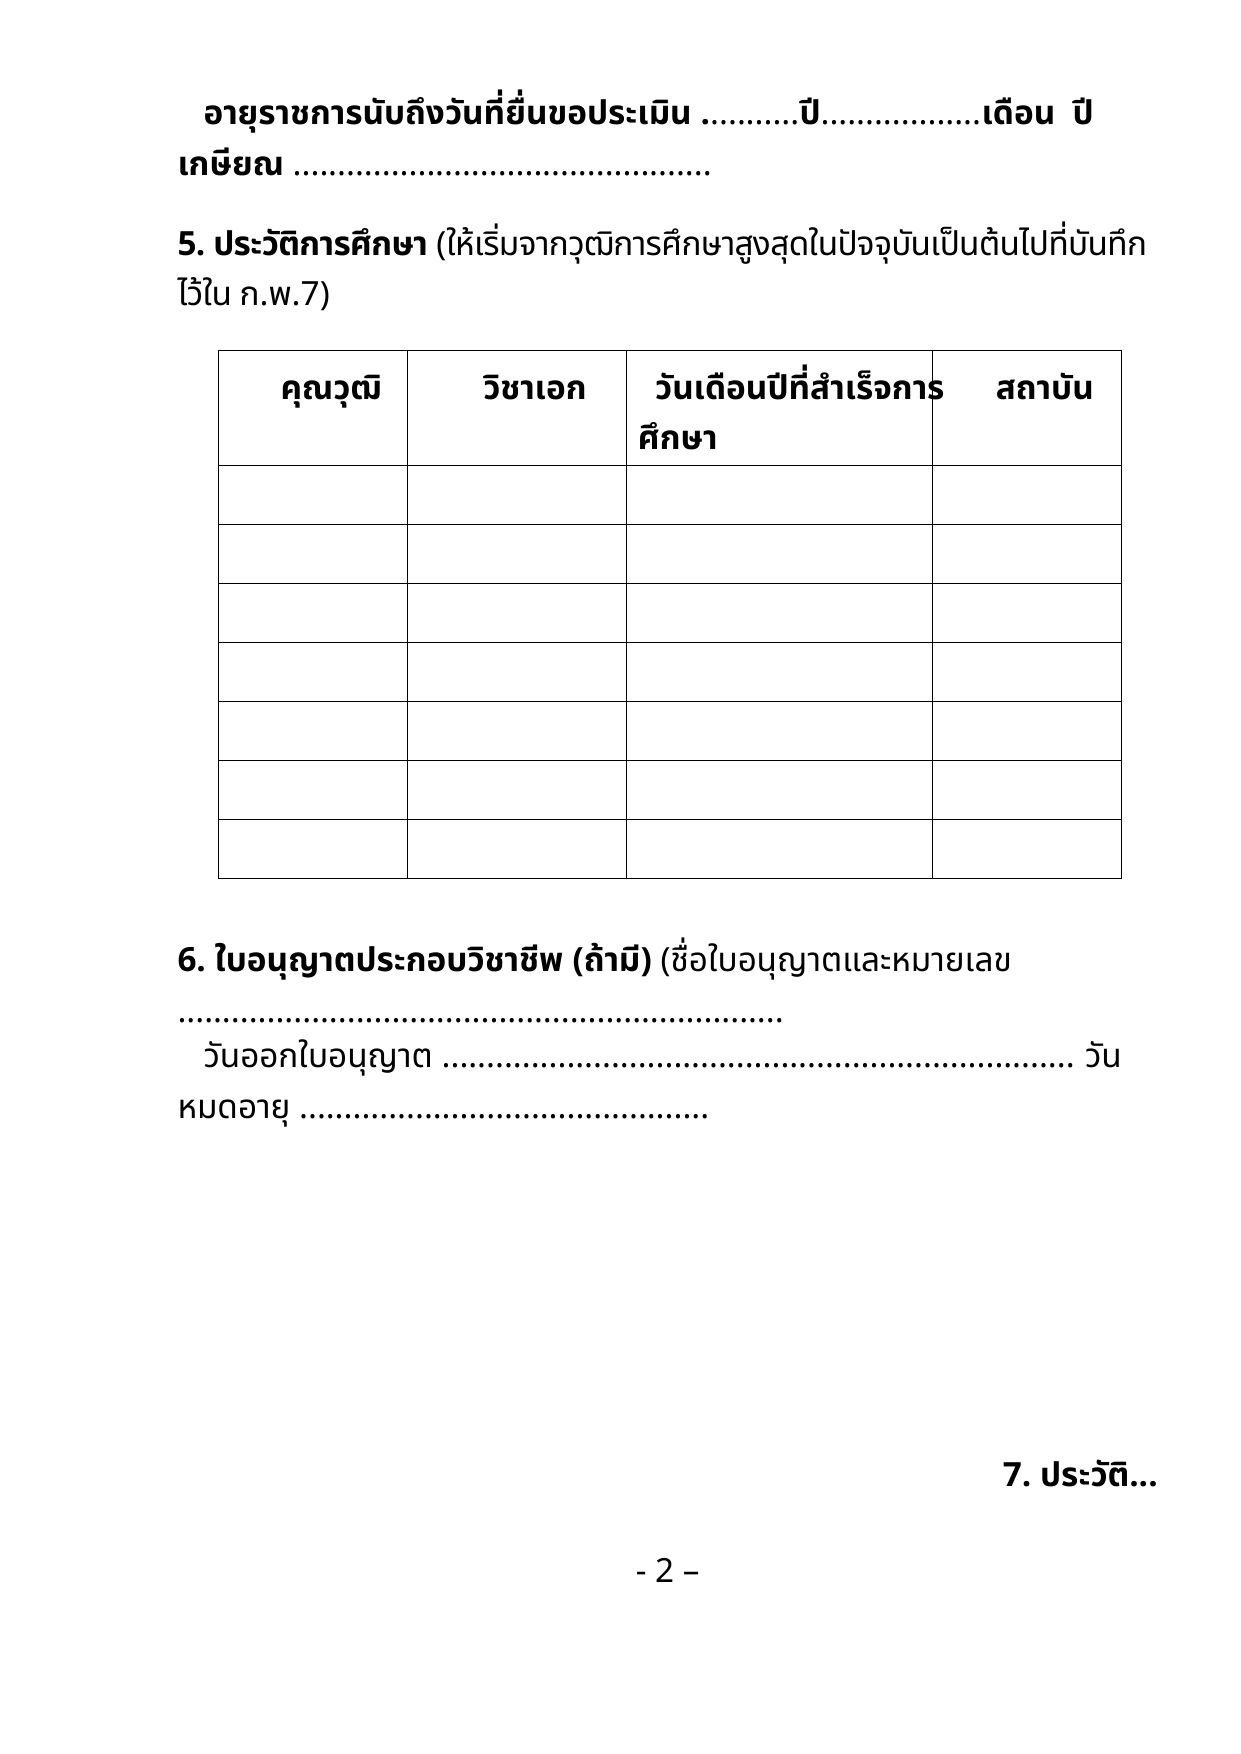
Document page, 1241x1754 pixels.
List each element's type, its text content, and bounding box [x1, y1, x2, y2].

table_cell [933, 820, 1121, 877]
table_cell [627, 702, 932, 759]
table_header วันเดือนปีที่สำเร็จการศึกษา [627, 351, 932, 465]
table_cell [219, 761, 407, 818]
table_cell [933, 525, 1121, 583]
table_cell [408, 643, 626, 701]
text อายุราชการนับถึงวันที่ยื่นขอประเมิน ...........ปี..................เดือน ปีเกษียณ ............................................... [177, 89, 1158, 190]
table_cell [627, 584, 932, 642]
table_cell [408, 466, 626, 524]
table_cell [408, 584, 626, 642]
table_header สถาบัน [933, 351, 1121, 465]
text 5. ประวัติการศึกษา (ให้เริ่มจากวุฒิการศึกษาสูงสุดในปัจจุบันเป็นต้นไปที่บันทึกไว้ใน ก.พ.7) [177, 219, 1157, 321]
text - 2 – [177, 1547, 1157, 1593]
table_cell [627, 525, 932, 583]
table_cell [933, 702, 1121, 759]
table_cell [219, 643, 407, 701]
table_cell [933, 466, 1121, 524]
table_cell [219, 820, 407, 877]
table_cell [627, 761, 932, 818]
table_cell [933, 584, 1121, 642]
table_cell [933, 761, 1121, 818]
table_cell [933, 643, 1121, 701]
table_cell [627, 643, 932, 701]
text วันออกใบอนุญาต ....................................................................... วันหมดอายุ .............................................. [177, 1032, 1158, 1133]
table_cell [408, 761, 626, 818]
table_cell [219, 584, 407, 642]
table_cell [408, 820, 626, 877]
table_cell [408, 525, 626, 583]
table_cell [627, 466, 932, 524]
table_header วิชาเอก [408, 351, 626, 465]
table_cell [219, 702, 407, 759]
table_cell [627, 820, 932, 877]
table_header คุณวุฒิ [219, 351, 407, 465]
table_cell [408, 702, 626, 759]
text 7. ประวัติ... [177, 1451, 1158, 1502]
table_cell [219, 525, 407, 583]
text 6. ใบอนุญาตประกอบวิชาชีพ (ถ้ามี) (ชื่อใบอนุญาตและหมายเลข .................................................................... [177, 936, 1157, 1032]
table_cell [219, 466, 407, 524]
